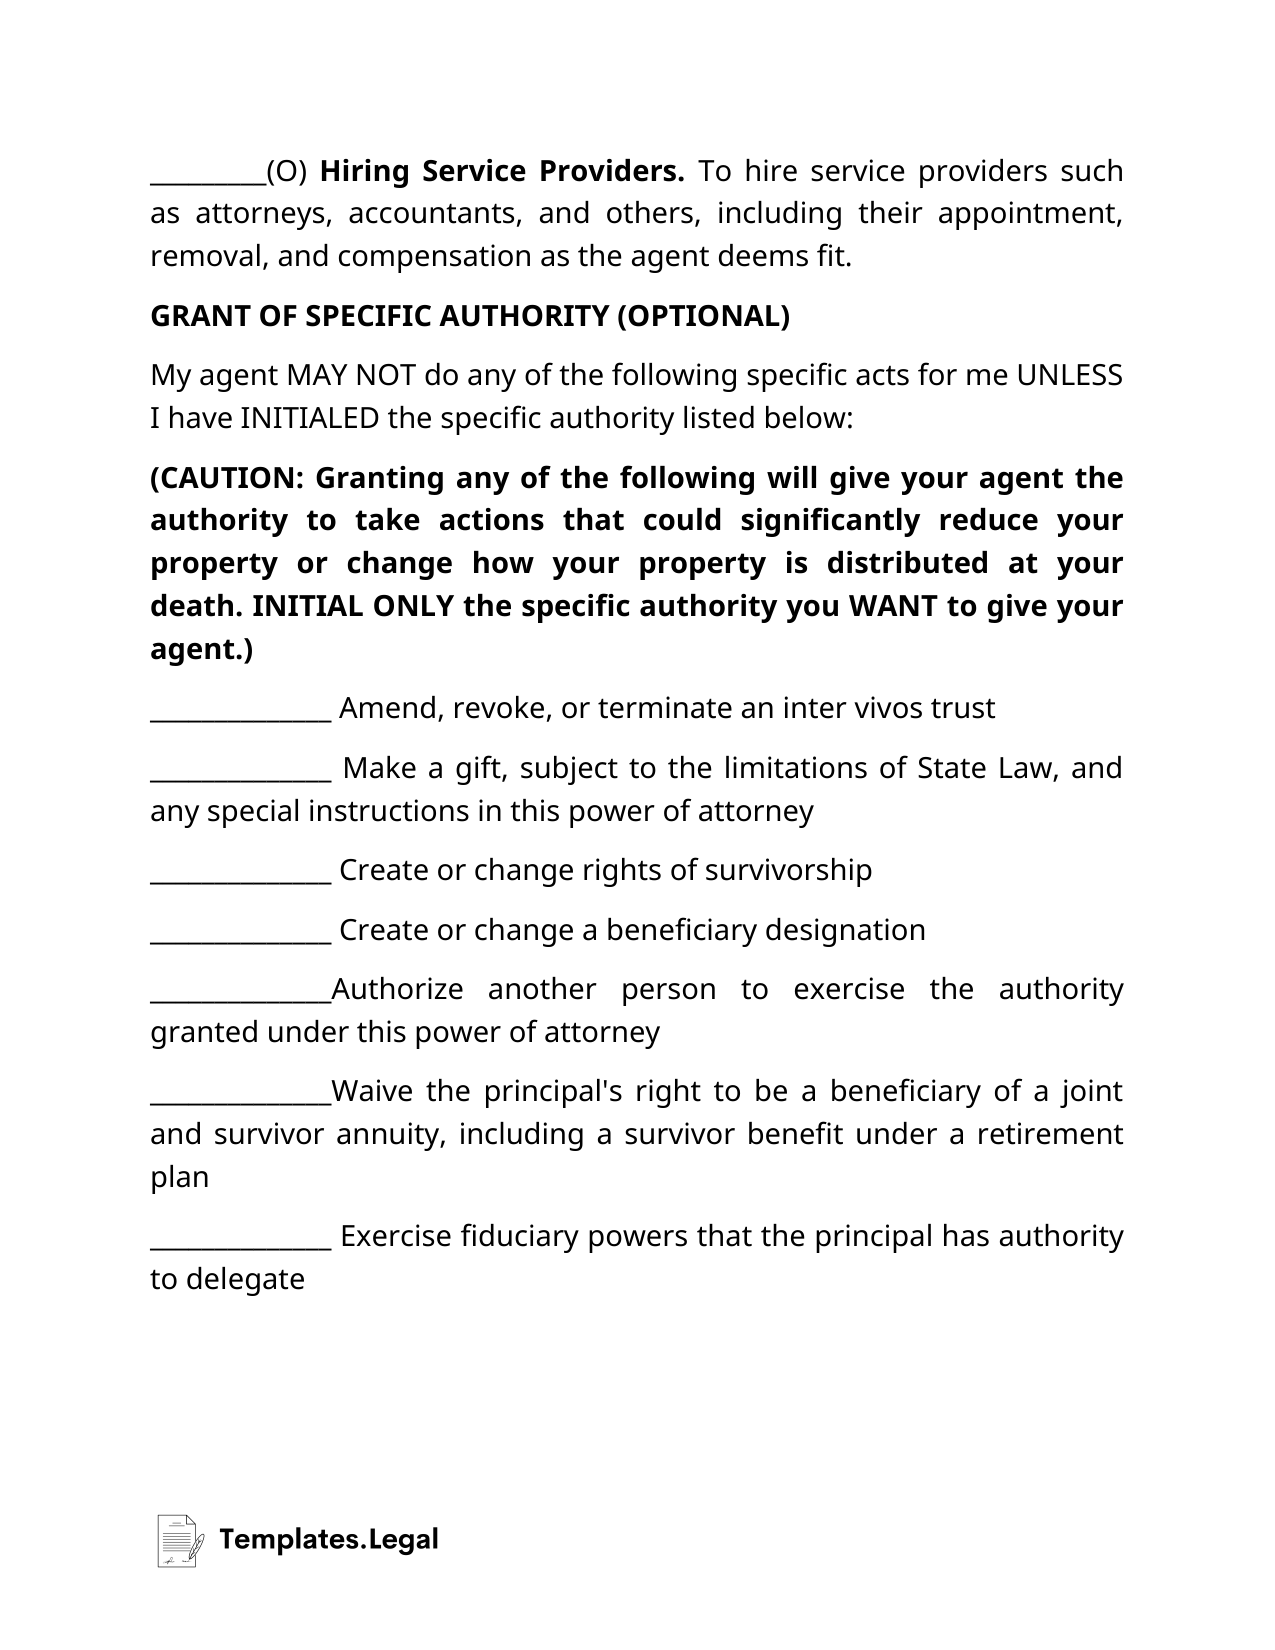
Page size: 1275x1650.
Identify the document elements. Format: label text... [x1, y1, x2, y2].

text GRANT OF SPECIFIC AUTHORITY (OPTIONAL) [150, 295, 1125, 335]
text ______________ Create or change rights of survivorship [150, 849, 1125, 889]
picture [150, 1507, 445, 1575]
text ______________ Amend, revoke, or terminate an inter vivos trust [150, 688, 1125, 727]
text My agent MAY NOT do any of the following specific acts for me UNLESS I have INITIALED the specific authority listed below: [150, 354, 1125, 437]
text (CAUTION: Granting any of the following will give your agent the authority to take actions that could significantly reduce your property or change how your property is distributed at your death. INITIAL ONLY the specific authority you WANT to give your agent.) [150, 457, 1125, 668]
text ______________ Create or change a beneficiary designation [150, 909, 1125, 948]
text _________(O) Hiring Service Providers. To hire service providers such as attorneys, accountants, and others, including their appointment, removal, and compensation as the agent deems fit. [150, 150, 1125, 275]
text ______________Waive the principal's right to be a beneficiary of a joint and survivor annuity, including a survivor benefit under a retirement plan [150, 1071, 1125, 1196]
text ______________ Make a gift, subject to the limitations of State Law, and any special instructions in this power of attorney [150, 747, 1125, 829]
text ______________ Exercise fiduciary powers that the principal has authority to delegate [150, 1216, 1125, 1298]
text ______________Authorize another person to exercise the authority granted under this power of attorney [150, 968, 1125, 1051]
